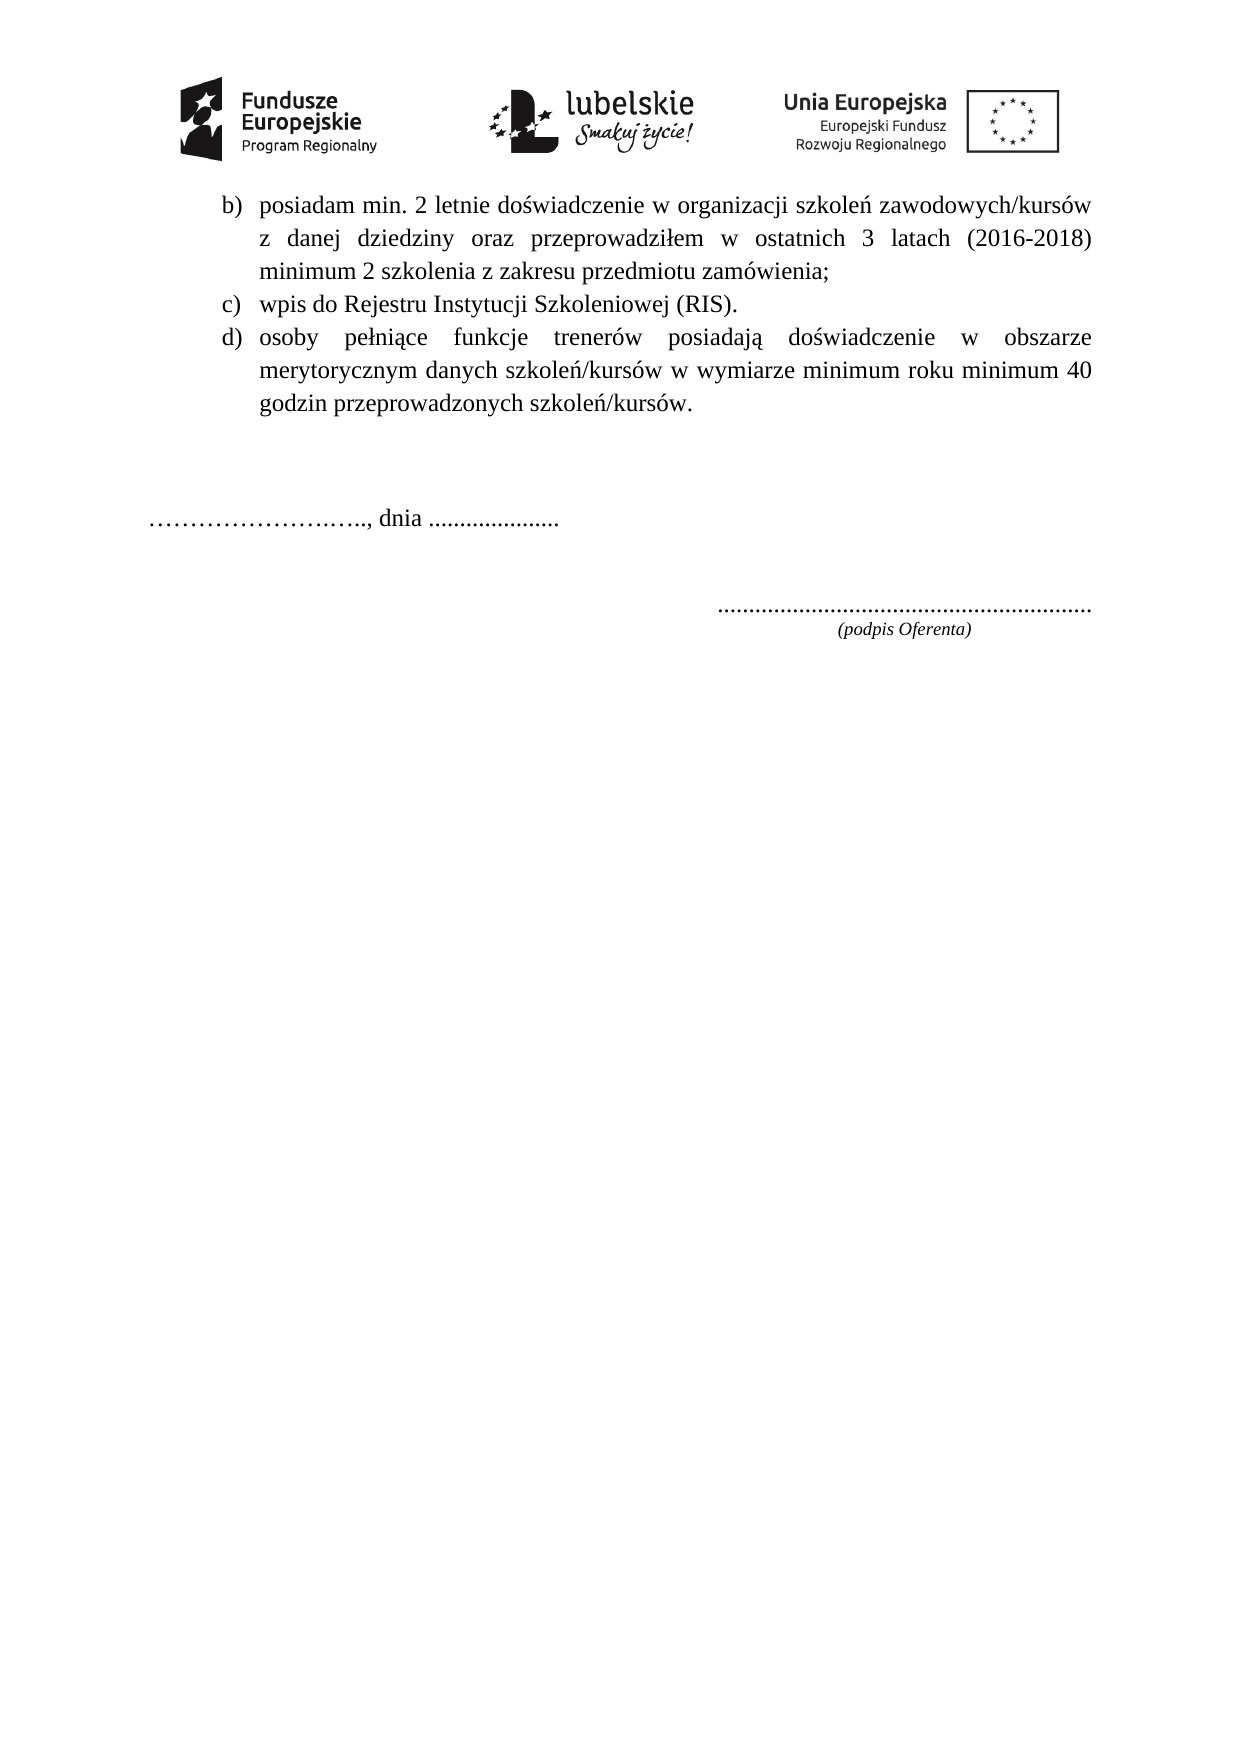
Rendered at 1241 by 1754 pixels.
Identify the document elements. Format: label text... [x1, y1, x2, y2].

list osoby pełniące funkcje trenerów posiadają doświadczenie w obszarze merytorycznym danych szkoleń/kursów w wymiarze minimum roku minimum 40 godzin przeprowadzonych szkoleń/kursów. [222, 322, 1093, 417]
list wpis do Rejestru Instytucji Szkoleniowej (RIS). [222, 289, 1093, 318]
picture [179, 73, 379, 163]
text ............................................................ (podpis Oferenta) [716, 589, 1093, 639]
picture [783, 73, 1061, 163]
list posiadam min. 2 letnie doświadczenie w organizacji szkoleń zawodowych/kursów z danej dziedziny oraz przeprowadziłem w ostatnich 3 latach (2016-2018) minimum 2 szkolenia z zakresu przedmiotu zamówienia; [222, 190, 1093, 285]
text ………………….….., dnia ..................... [148, 503, 1093, 531]
picture [487, 73, 695, 163]
